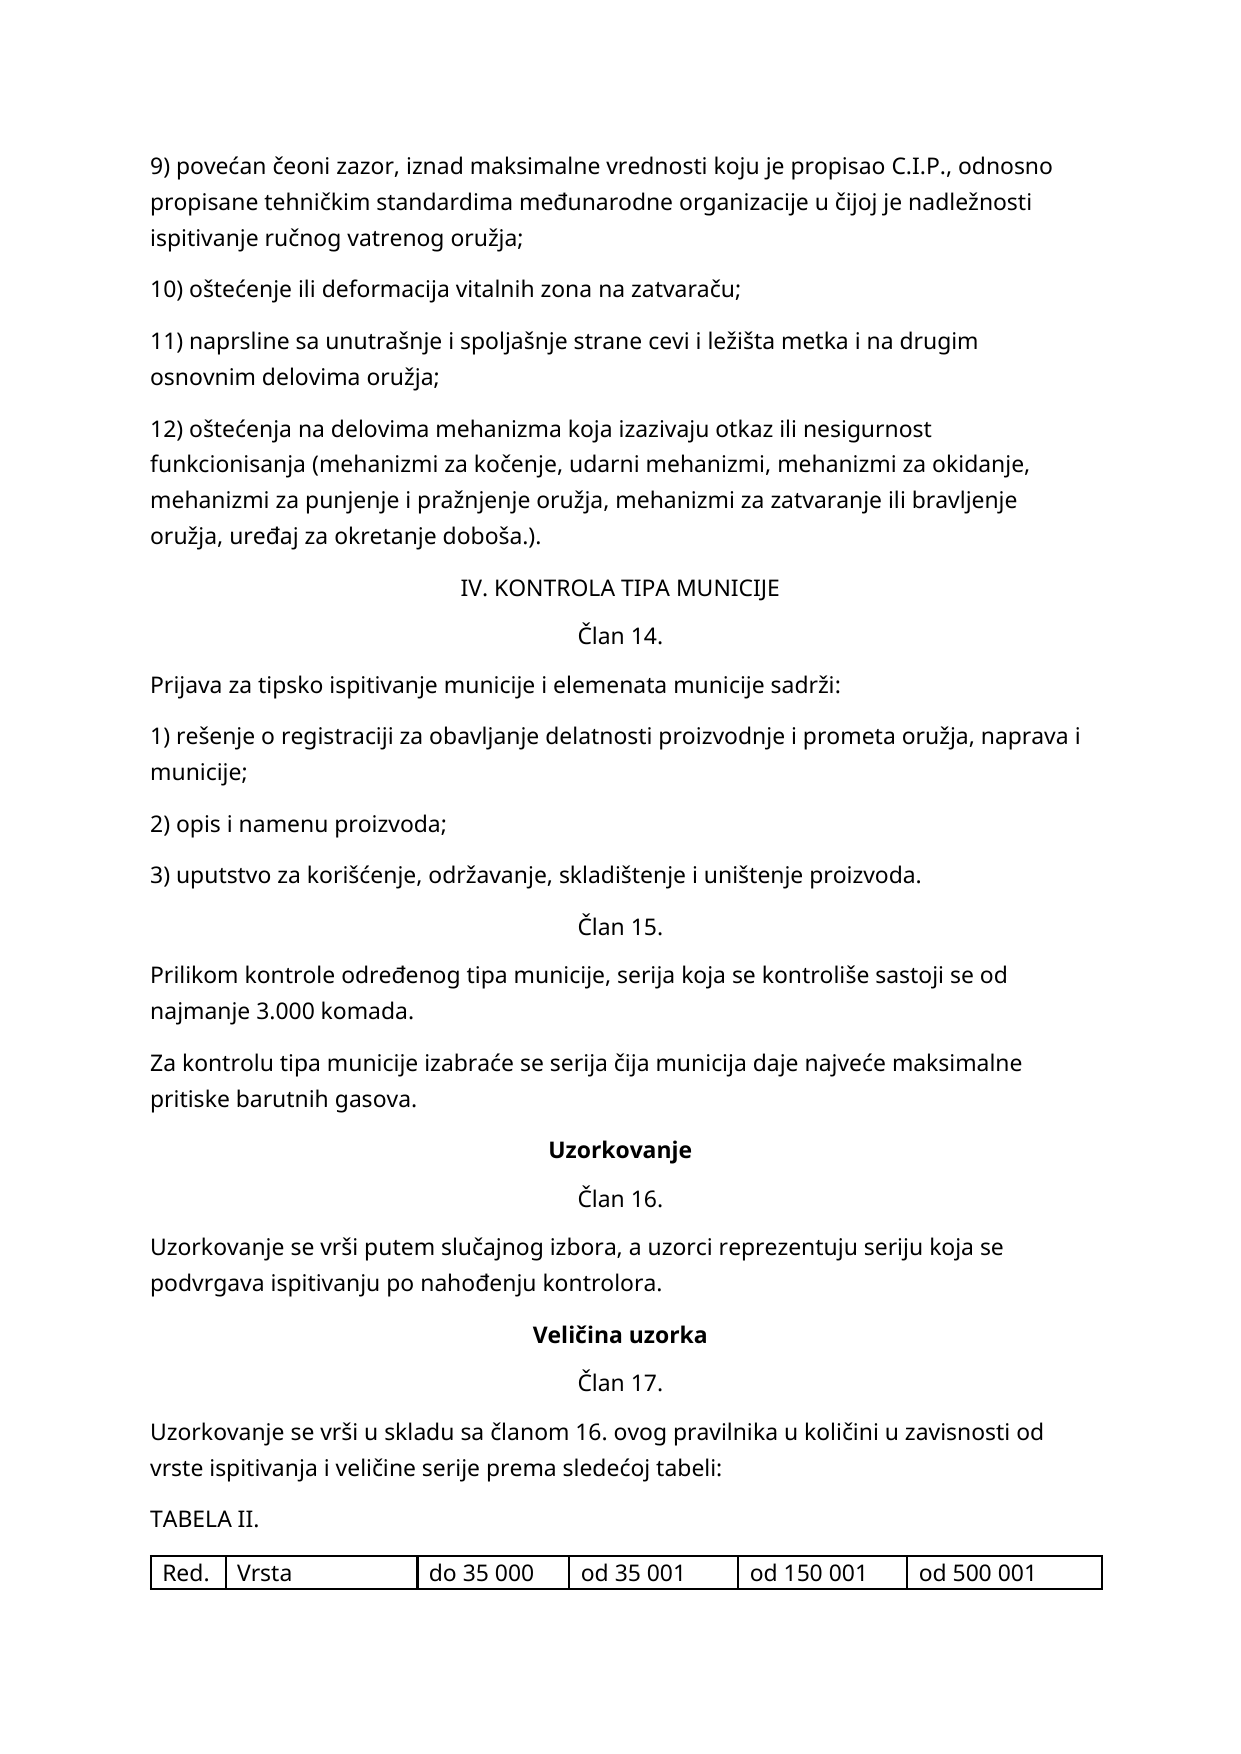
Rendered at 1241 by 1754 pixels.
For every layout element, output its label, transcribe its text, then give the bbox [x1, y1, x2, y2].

text Član 15. [150, 911, 1090, 942]
text 12) oštećenja na delovima mehanizma koja izazivaju otkaz ili nesigurnost funkcionisanja (mehanizmi za kočenje, udarni mehanizmi, mehanizmi za okidanje, mehanizmi za punjenje i pražnjenje oružja, mehanizmi za zatvaranje ili bravlјenje oružja, uređaj za okretanje doboša.). [150, 412, 1090, 552]
table_header do 35 000 [419, 1557, 568, 1588]
table_header Red. broj [152, 1557, 225, 1588]
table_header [908, 1557, 1101, 1588]
text TABELA II. [150, 1503, 1090, 1534]
text 1) rešenje o registraciji za obavlјanje delatnosti proizvodnje i prometa oružja, naprava i municije; [150, 720, 1090, 787]
text 9) povećan čeoni zazor, iznad maksimalne vrednosti koju je propisao C.I.P., odnosno propisane tehničkim standardima međunarodne organizacije u čijoj je nadležnosti ispitivanje ručnog vatrenog oružja; [150, 150, 1090, 253]
text Uzorkovanje se vrši u skladu sa članom 16. ovog pravilnika u količini u zavisnosti od vrste ispitivanja i veličine serije prema sledećoj tabeli: [150, 1416, 1090, 1483]
text Prilikom kontrole određenog tipa municije, serija koja se kontroliše sastoji se od najmanje 3.000 komada. [150, 959, 1090, 1027]
text Član 17. [150, 1367, 1090, 1398]
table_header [570, 1557, 737, 1588]
text Uzorkovanje [150, 1134, 1090, 1166]
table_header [739, 1557, 906, 1588]
text Član 16. [150, 1183, 1090, 1214]
text Član 14. [150, 620, 1090, 652]
text Prijava za tipsko ispitivanje municije i elemenata municije sadrži: [150, 669, 1090, 700]
text 10) oštećenje ili deformacija vitalnih zona na zatvaraču; [150, 273, 1090, 305]
text 3) uputstvo za korišćenje, održavanje, skladištenje i uništenje proizvoda. [150, 859, 1090, 891]
text 2) opis i namenu proizvoda; [150, 808, 1090, 839]
text 11) naprsline sa unutrašnje i spolјašnje strane cevi i ležišta metka i na drugim osnovnim delovima oružja; [150, 325, 1090, 392]
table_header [227, 1557, 416, 1588]
text IV. KONTROLA TIPA MUNICIJE [150, 572, 1090, 603]
text Za kontrolu tipa municije izabraće se serija čija municija daje najveće maksimalne pritiske barutnih gasova. [150, 1047, 1090, 1114]
text Uzorkovanje se vrši putem slučajnog izbora, a uzorci reprezentuju seriju koja se podvrgava ispitivanju po nahođenju kontrolora. [150, 1231, 1090, 1298]
text Veličina uzorka [150, 1319, 1090, 1350]
